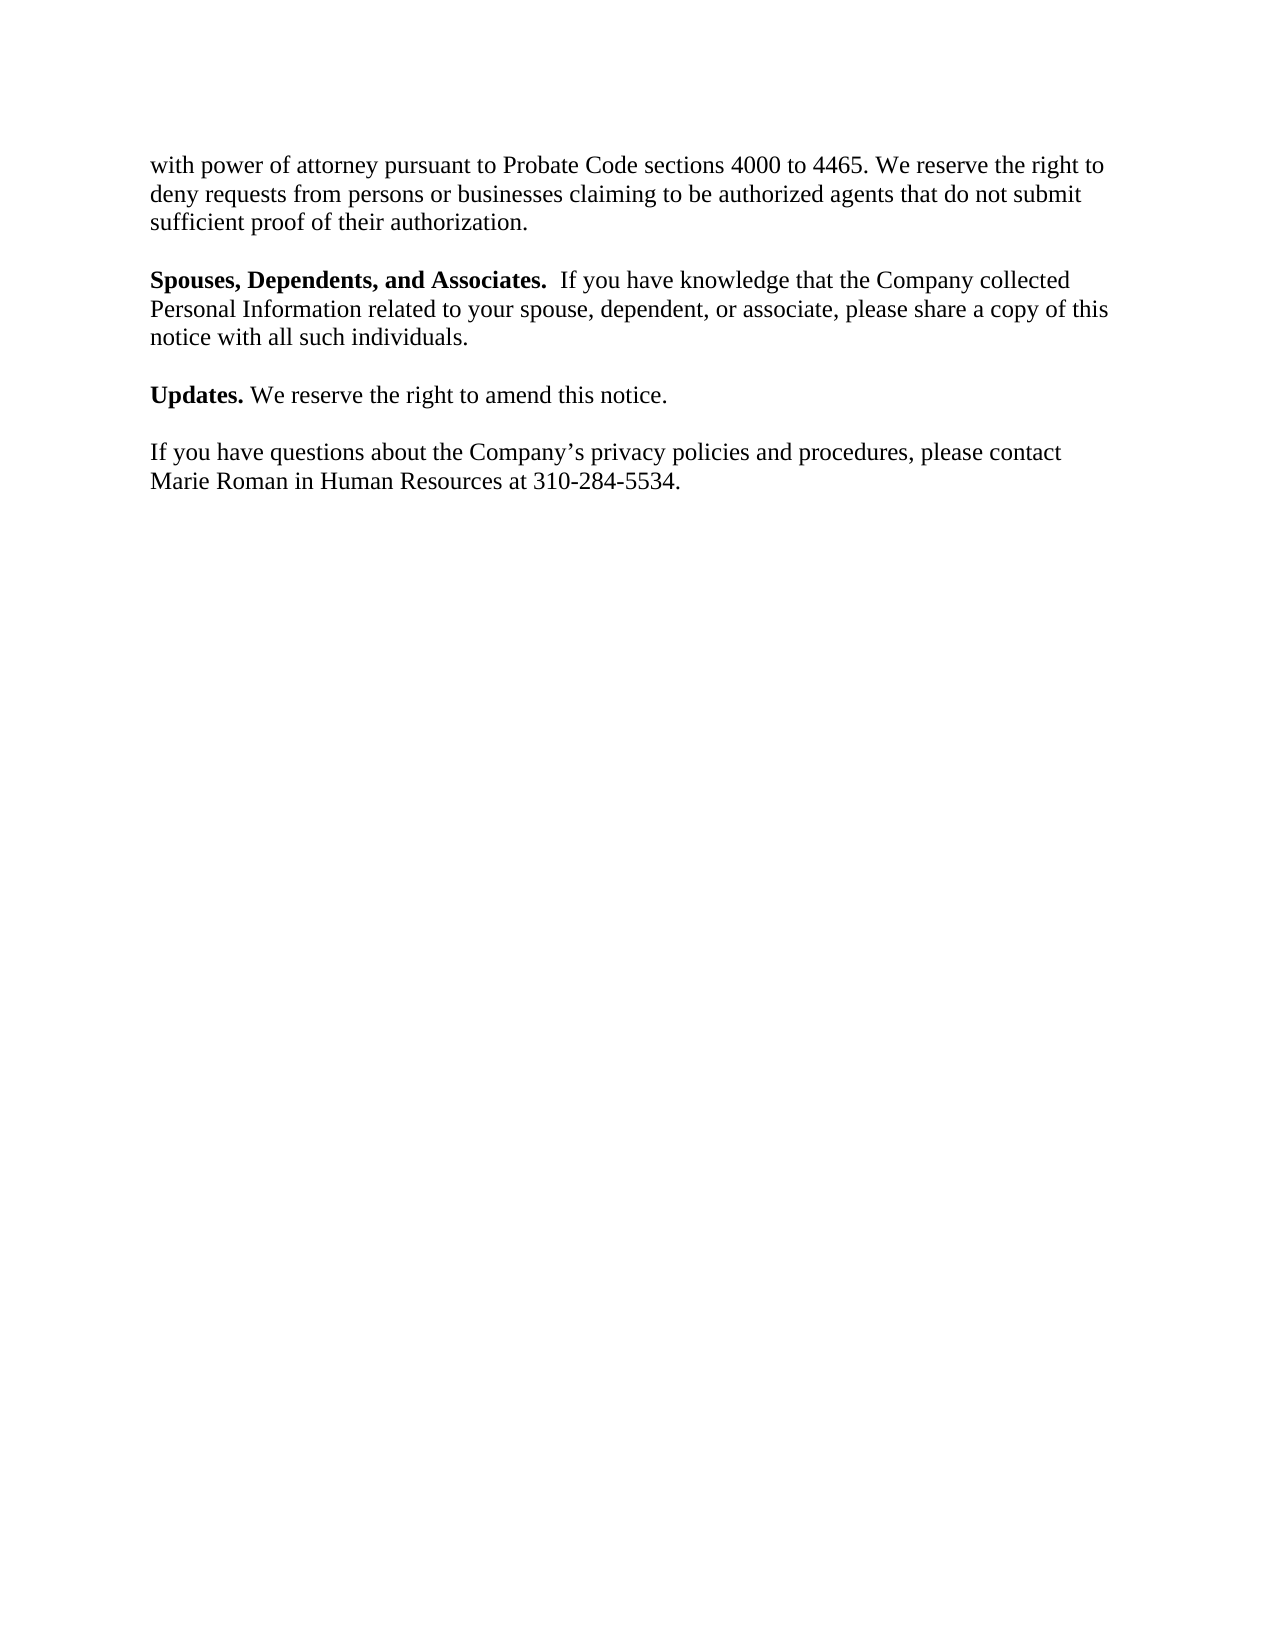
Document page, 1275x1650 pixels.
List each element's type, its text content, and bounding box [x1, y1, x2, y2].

text Spouses, Dependents, and Associates. If you have knowledge that the Company collected Personal Information related to your spouse, dependent, or associate, please share a copy of this notice with all such individuals. [150, 265, 1125, 351]
text Updates. We reserve the right to amend this notice. [150, 380, 1125, 409]
text If you have questions about the Company’s privacy policies and procedures, please contact Marie Roman in Human Resources at 310-284-5534. [150, 437, 1125, 495]
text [150, 150, 1125, 236]
